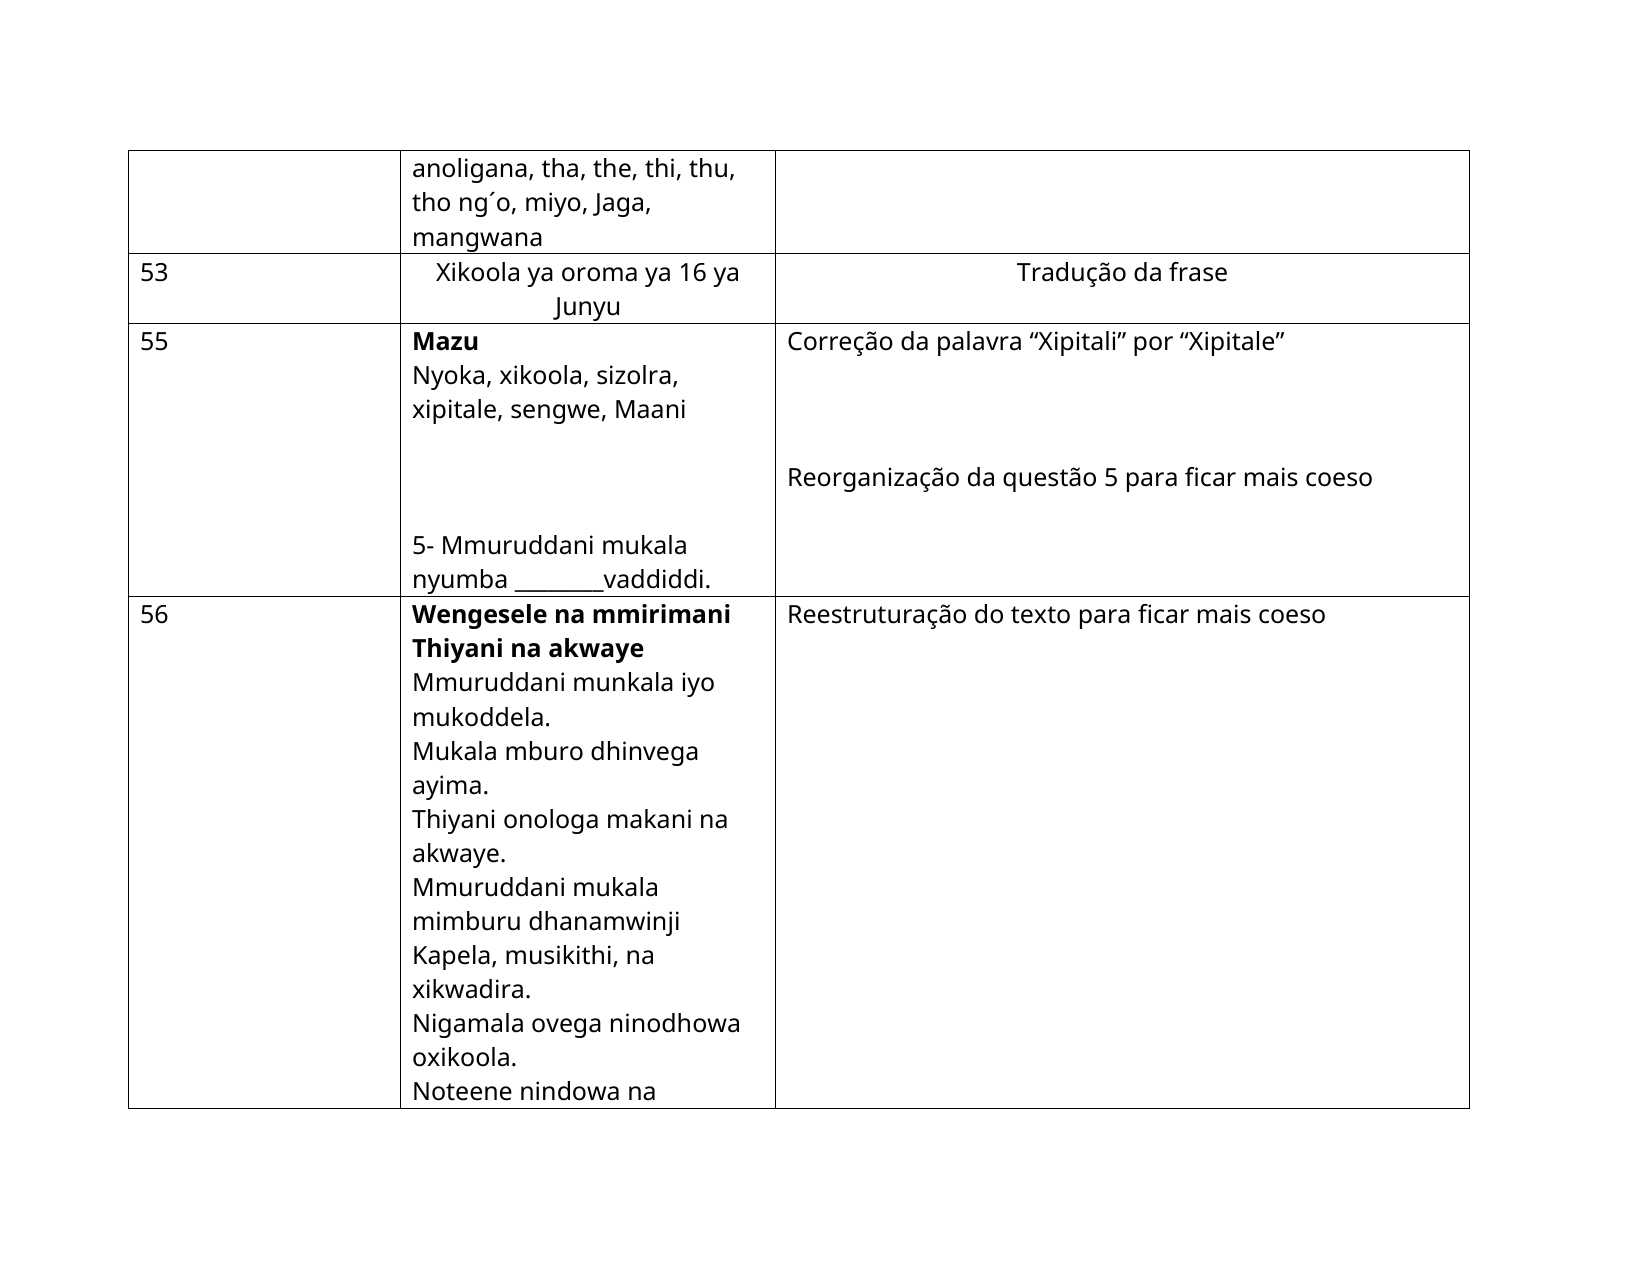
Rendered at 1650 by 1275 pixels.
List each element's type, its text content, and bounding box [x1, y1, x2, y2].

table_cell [776, 151, 1469, 253]
table_cell 53 [129, 254, 400, 322]
table_cell 56 [129, 597, 400, 1108]
table_cell Xikoola ya oroma ya 16 ya Junyu [401, 254, 775, 322]
table_cell 55 [129, 324, 400, 596]
table_cell Tradução da frase [776, 254, 1469, 322]
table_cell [401, 597, 775, 1108]
table_cell 47 [129, 151, 400, 253]
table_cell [401, 151, 775, 253]
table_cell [776, 597, 1469, 1108]
table_cell Correção da palavra “Xipitali” por “Xipitale” Reorganização da questão 5 para ficar mais coeso [776, 324, 1469, 596]
table_cell Mazu Nyoka, xikoola, sizolra, xipitale, sengwe, Maani 5- Mmuruddani mukala nyumba ________vaddiddi. [401, 324, 775, 596]
